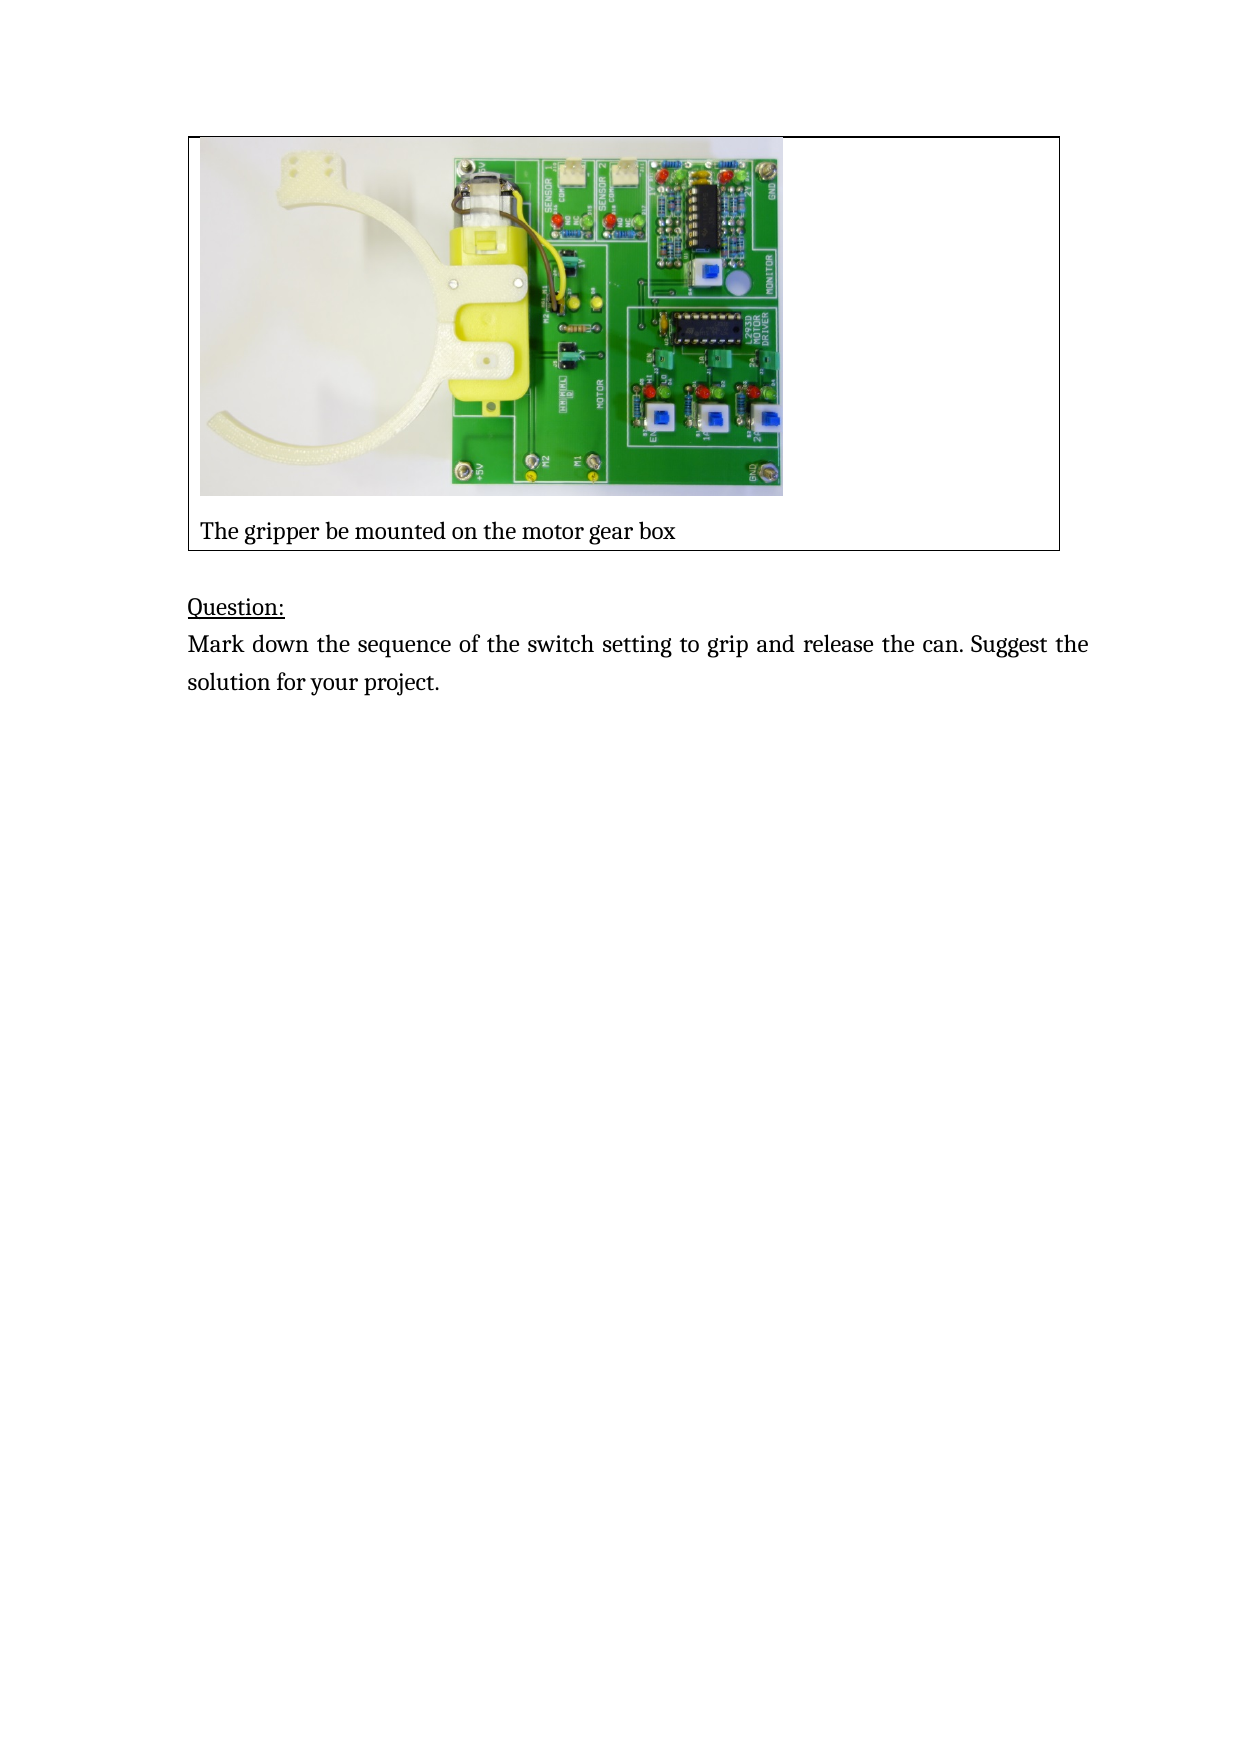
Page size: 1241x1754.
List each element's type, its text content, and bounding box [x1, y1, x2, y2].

list Question: [187, 588, 1090, 626]
text Mark down the sequence of the switch setting to grip and release the can. Suggest the solution for your project. [187, 626, 1090, 701]
picture [200, 137, 783, 496]
table_header The gripper be mounted on the motor gear box [189, 138, 1059, 550]
